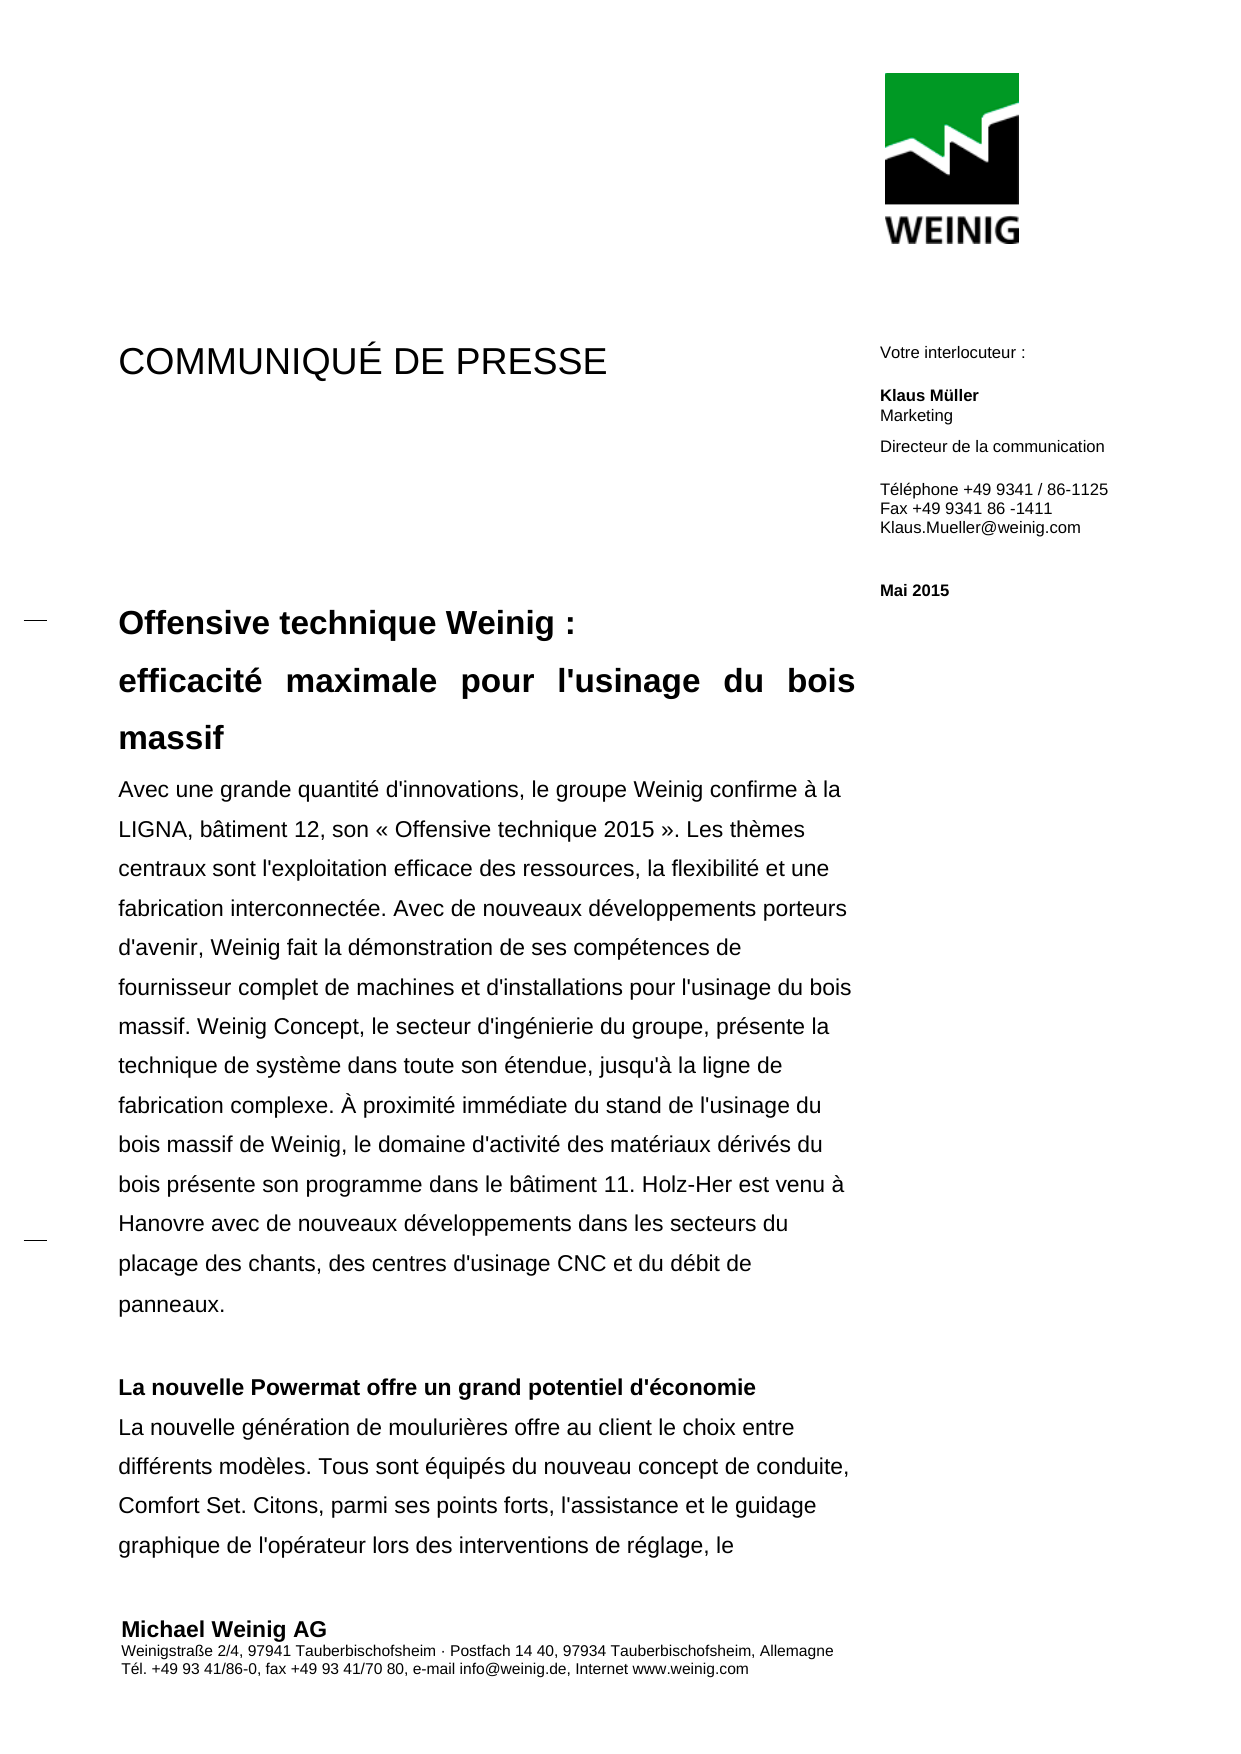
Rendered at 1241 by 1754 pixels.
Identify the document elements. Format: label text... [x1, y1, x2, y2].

text efficacité maximale pour l'usinage du bois massif [118, 661, 856, 757]
text Avec une grande quantité d'innovations, le groupe Weinig confirme à la LIGNA, bâtiment 12, son « Offensive technique 2015 ». Les thèmes centraux sont l'exploitation efficace des ressources, la flexibilité et une fabrication interconnectée. Avec de nouveaux développements porteurs d'avenir, Weinig fait la démonstration de ses compétences de fournisseur complet de machines et d'installations pour l'usinage du bois massif. Weinig Concept, le secteur d'ingénierie du groupe, présente la technique de système dans toute son étendue, jusqu'à la ligne de fabrication complexe. À proximité immédiate du stand de l'usinage du bois massif de Weinig, le domaine d'activité des matériaux dérivés du bois présente son programme dans le bâtiment 11. Holz-Her est venu à Hanovre avec de nouveaux développements dans les secteurs du placage des chants, des centres d'usinage CNC et du débit de panneaux. [118, 776, 856, 1318]
text COMMUNIQUÉ DE PRESSE [118, 339, 856, 383]
text Offensive technique Weinig : [118, 603, 856, 642]
picture [885, 73, 1019, 244]
text La nouvelle Powermat offre un grand potentiel d'économie [118, 1374, 856, 1400]
